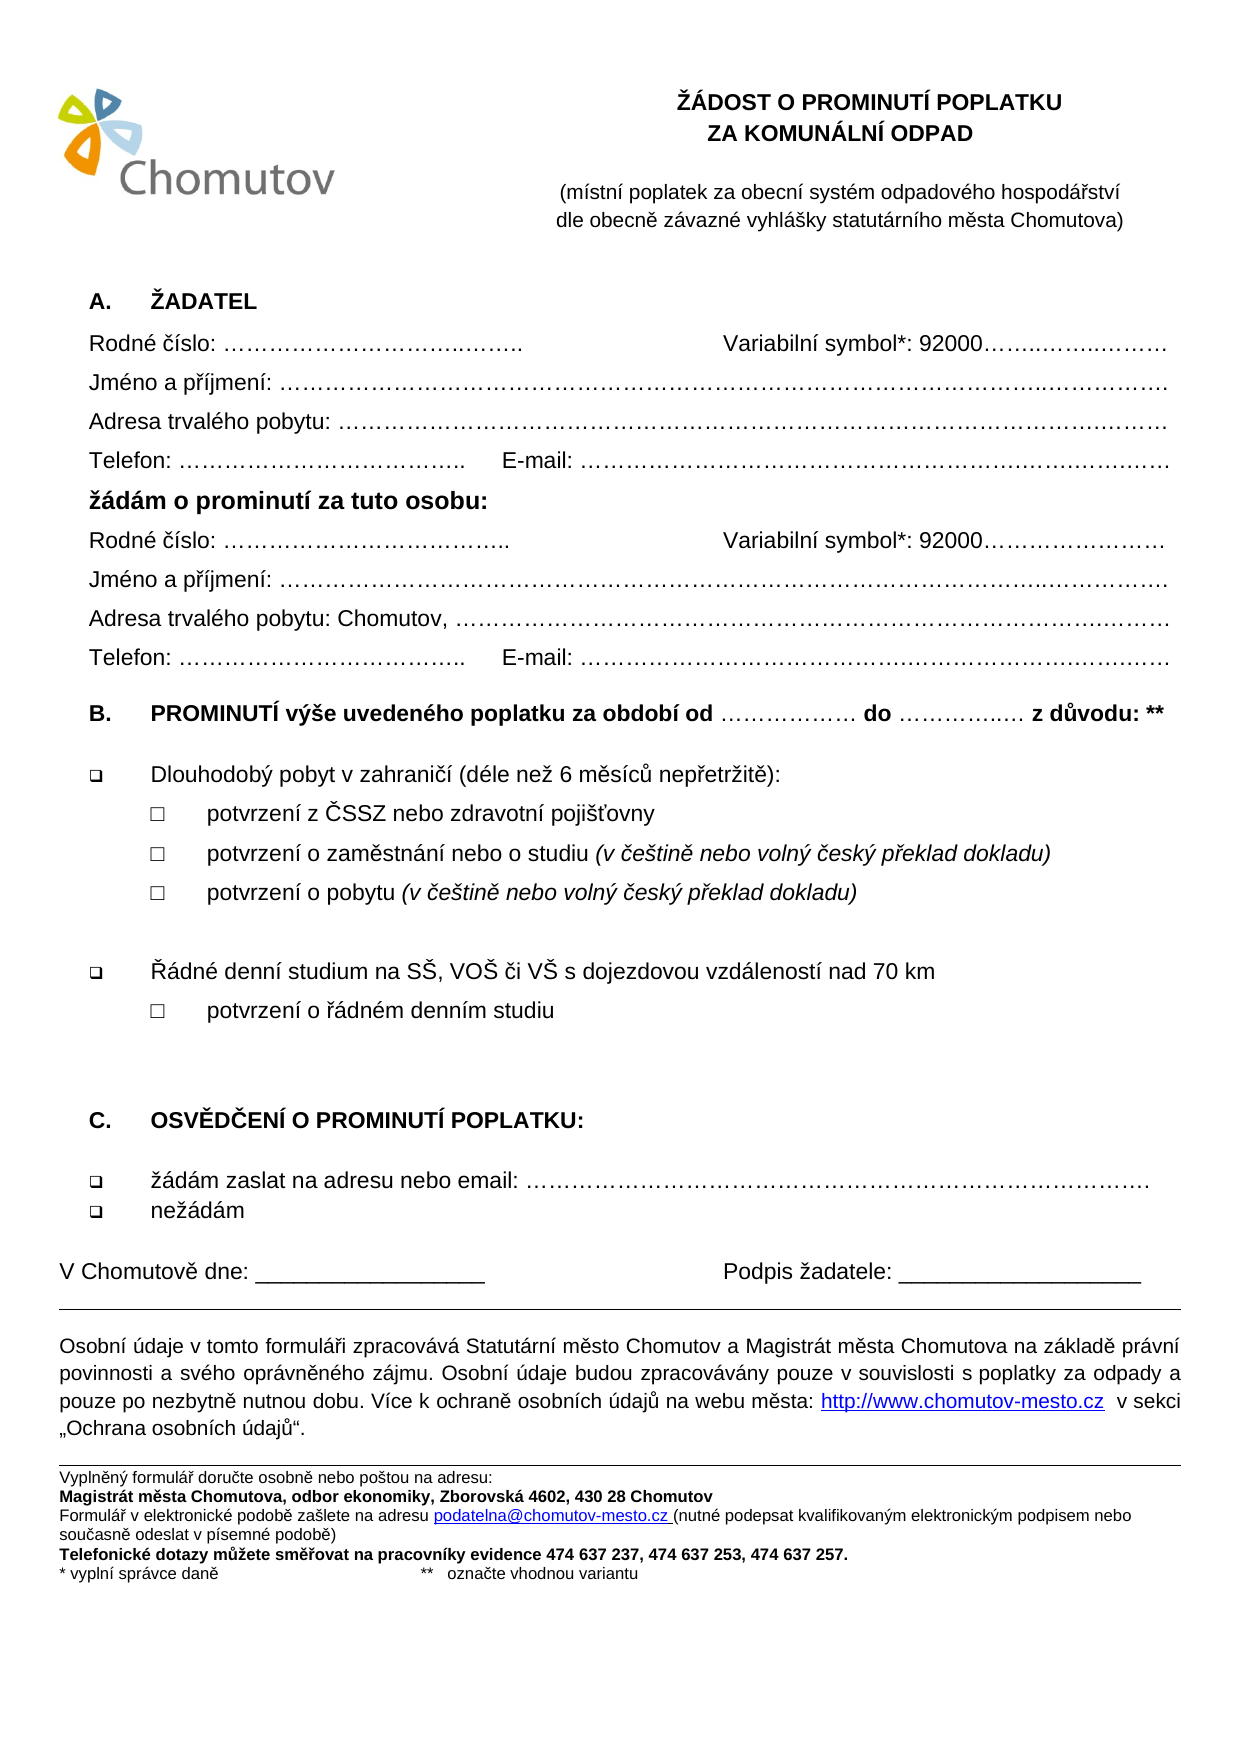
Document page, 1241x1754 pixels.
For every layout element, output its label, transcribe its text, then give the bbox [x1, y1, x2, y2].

list Dlouhodobý pobyt v zahraničí (déle než 6 měsíců nepřetržitě): [89, 761, 1181, 787]
picture [0, 31, 392, 251]
text Formulář v elektronické podobě zašlete na adresu podatelna@chomutov-mesto.cz (nutné podepsat kvalifikovaným elektronickým podpisem nebo současně odeslat v písemné podobě) [59, 1506, 1181, 1544]
list žádám zaslat na adresu nebo email: ………………………………………………………………………. [89, 1167, 1181, 1193]
list □ potvrzení o pobytu (v češtině nebo volný český překlad dokladu) [89, 879, 1181, 905]
text Jméno a příjmení: ………………………………………………………………………………………..……………. [89, 566, 1181, 592]
text Žádost o prominutí poplatku [392, 89, 1181, 116]
text Rodné číslo: …………………………..…….. Variabilní symbol*: 92000……..……..……… [89, 330, 1181, 357]
text Adresa trvalého pobytu: Chomutov, ………………………………………………………………………….……… [89, 605, 1181, 631]
text (místní poplatek za obecní systém odpadového hospodářství [392, 180, 1181, 204]
list □ potvrzení z ČSSZ nebo zdravotní pojišťovny [89, 800, 1181, 826]
text Telefonické dotazy můžete směřovat na pracovníky evidence 474 637 237, 474 637 253, 474 637 257. [59, 1544, 1181, 1563]
list □ potvrzení o řádném denním studiu [89, 997, 1181, 1024]
text Adresa trvalého pobytu: ……………………………………………………………………………………….……… [89, 408, 1181, 434]
list žadatel [89, 288, 1181, 314]
text žádám o prominutí za tuto osobu: [89, 486, 1181, 514]
text Telefon: ……………………………….. E-mail: ………………………………………………….…….…….…… [89, 447, 1181, 473]
text Osobní údaje v tomto formuláři zpracovává Statutární město Chomutov a Magistrát města Chomutova na základě právní povinnosti a svého oprávněného zájmu. Osobní údaje budou zpracovávány pouze v souvislosti s poplatky za odpady a pouze po nezbytně nutnou dobu. Více k ochraně osobních údajů na webu města: http://www.chomutov-mesto.cz v sekci „Ochrana osobních údajů“. [59, 1334, 1181, 1440]
text * vyplní správce daně ** označte vhodnou variantu [59, 1563, 1181, 1583]
list □ potvrzení o zaměstnání nebo o studiu (v češtině nebo volný český překlad dokladu) [89, 839, 1181, 866]
text V Chomutově dne: __________________ Podpis žadatele: ___________________ [59, 1258, 1181, 1284]
text dle obecně závazné vyhlášky statutárního města Chomutova) [392, 207, 1181, 231]
list prominutí výše uvedeného poplatku za období od ……………… do …………..… z důvodu: ** [89, 700, 1181, 726]
text za komunální odpad [392, 119, 1181, 146]
text Magistrát města Chomutova, odbor ekonomiky, Zborovská 4602, 430 28 Chomutov [59, 1487, 1181, 1506]
list osvědčení o prominutí poplatku: [89, 1107, 1181, 1133]
text Rodné číslo: ……………………………….. Variabilní symbol*: 92000…………………… [89, 527, 1181, 553]
text Telefon: ……………………………….. E-mail: …………………………………….………………….…….…… [89, 643, 1181, 670]
text Jméno a příjmení: ………………………………………………………………………………………..……………. [89, 369, 1181, 396]
list nežádám [89, 1197, 1181, 1223]
list Řádné denní studium na SŠ, VOŠ či VŠ s dojezdovou vzdáleností nad 70 km [89, 958, 1181, 984]
text Vyplněný formulář doručte osobně nebo poštou na adresu: [59, 1466, 1181, 1487]
